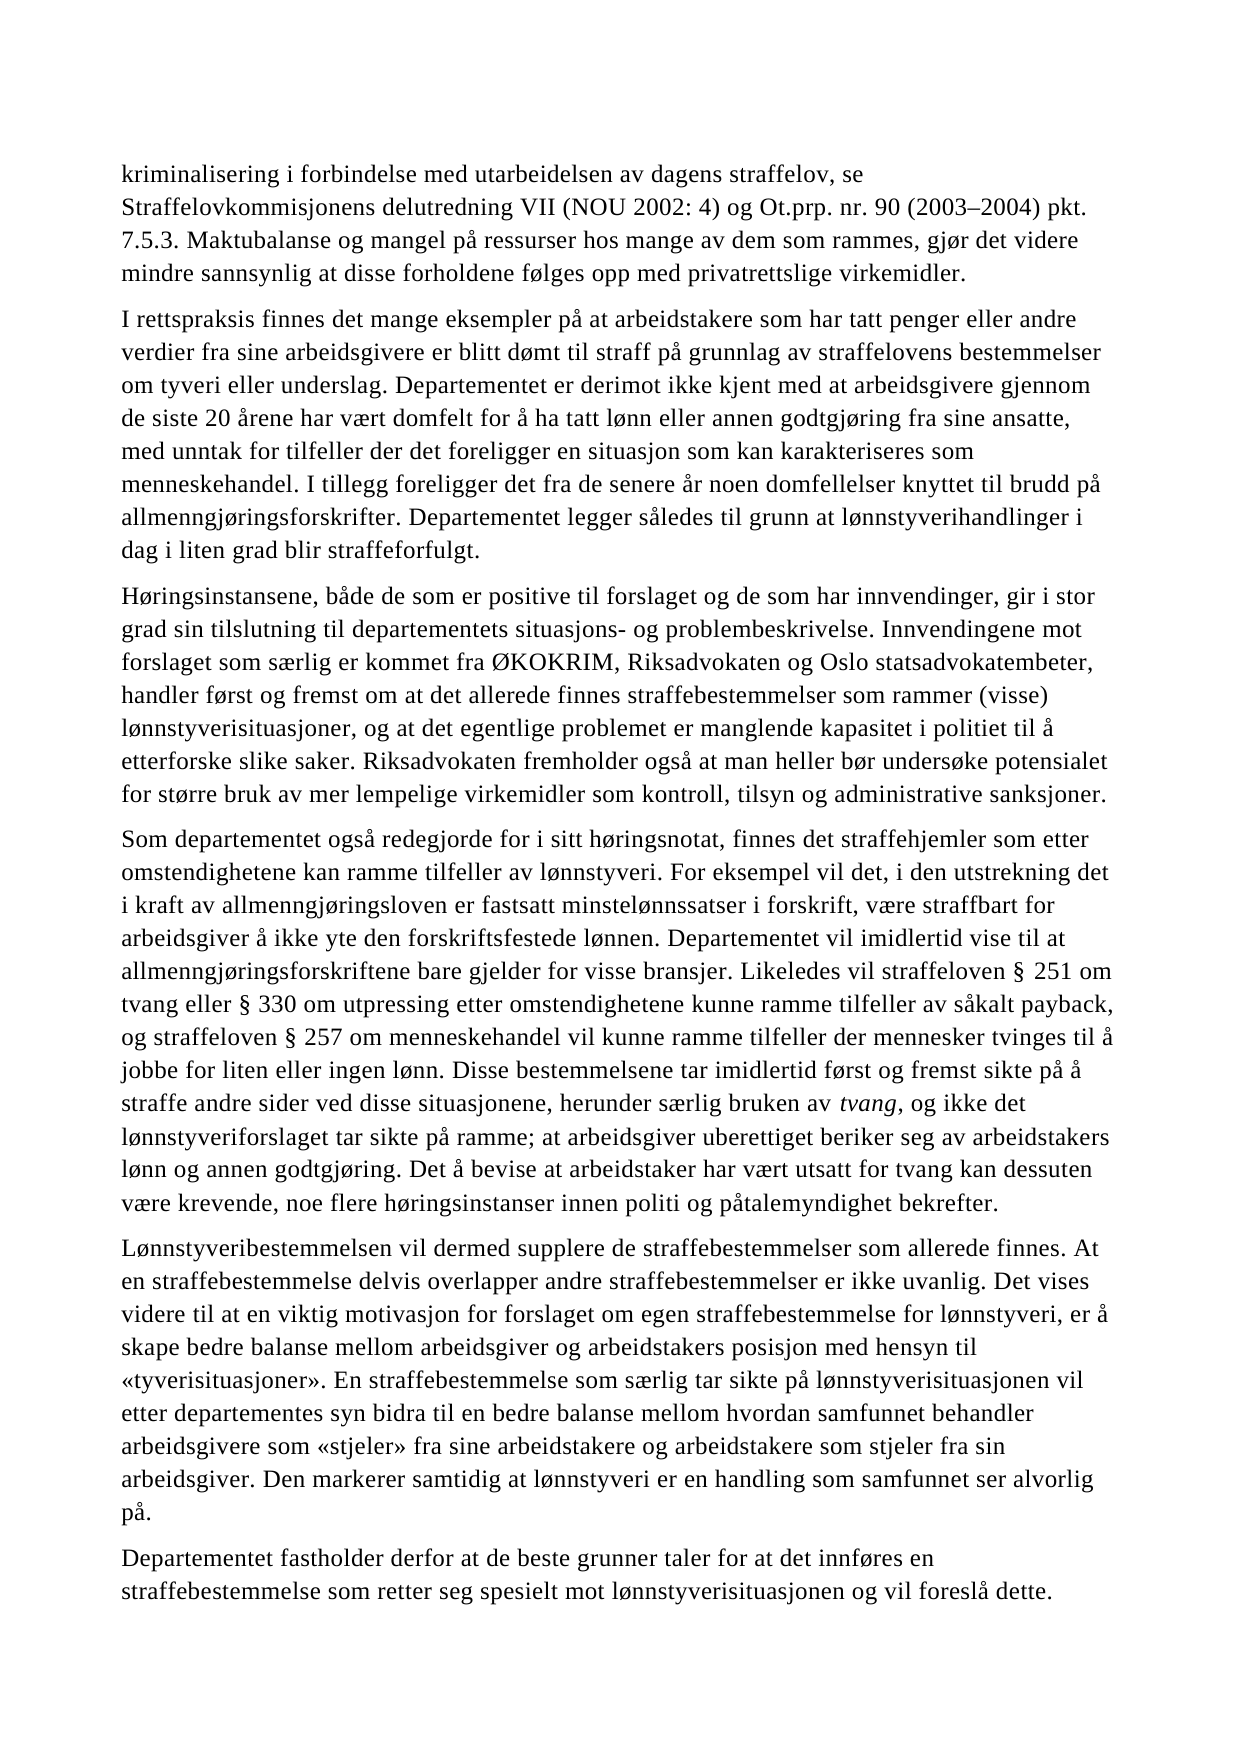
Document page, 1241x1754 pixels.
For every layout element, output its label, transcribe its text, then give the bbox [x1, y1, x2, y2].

text Som departementet også redegjorde for i sitt høringsnotat, finnes det straffehjemler som etter omstendighetene kan ramme tilfeller av lønnstyveri. For eksempel vil det, i den utstrekning det i kraft av allmenngjøringsloven er fastsatt minstelønnssatser i forskrift, være straffbart for arbeidsgiver å ikke yte den forskriftsfestede lønnen. Departementet vil imidlertid vise til at allmenngjøringsforskriftene bare gjelder for visse bransjer. Likeledes vil straffeloven § 251 om tvang eller § 330 om utpressing etter omstendighetene kunne ramme tilfeller av såkalt payback, og straffeloven § 257 om menneskehandel vil kunne ramme tilfeller der mennesker tvinges til å jobbe for liten eller ingen lønn. Disse bestemmelsene tar imidlertid først og fremst sikte på å straffe andre sider ved disse situasjonene, herunder særlig bruken av tvang, og ikke det lønnstyveriforslaget tar sikte på ramme; at arbeidsgiver uberettiget beriker seg av arbeidstakers lønn og annen godtgjøring. Det å bevise at arbeidstaker har vært utsatt for tvang kan dessuten være krevende, noe flere høringsinstanser innen politi og påtalemyndighet bekrefter. [121, 824, 1119, 1216]
text Departementet fastholder derfor at de beste grunner taler for at det innføres en straffebestemmelse som retter seg spesielt mot lønnstyverisituasjonen og vil foreslå dette. [121, 1543, 1119, 1604]
text Høringsinstansene, både de som er positive til forslaget og de som har innvendinger, gir i stor grad sin tilslutning til departementets situasjons- og problembeskrivelse. Innvendingene mot forslaget som særlig er kommet fra ØKOKRIM, Riksadvokaten og Oslo statsadvokatembeter, handler først og fremst om at det allerede finnes straffebestemmelser som rammer (visse) lønnstyverisituasjoner, og at det egentlige problemet er manglende kapasitet i politiet til å etterforske slike saker. Riksadvokaten fremholder også at man heller bør undersøke potensialet for større bruk av mer lempelige virkemidler som kontroll, tilsyn og administrative sanksjoner. [121, 581, 1119, 808]
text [121, 159, 1119, 287]
text Lønnstyveribestemmelsen vil dermed supplere de straffebestemmelser som allerede finnes. At en straffebestemmelse delvis overlapper andre straffebestemmelser er ikke uvanlig. Det vises videre til at en viktig motivasjon for forslaget om egen straffebestemmelse for lønnstyveri, er å skape bedre balanse mellom arbeidsgiver og arbeidstakers posisjon med hensyn til «tyverisituasjoner». En straffebestemmelse som særlig tar sikte på lønnstyverisituasjonen vil etter departementes syn bidra til en bedre balanse mellom hvordan samfunnet behandler arbeidsgivere som «stjeler» fra sine arbeidstakere og arbeidstakere som stjeler fra sin arbeidsgiver. Den markerer samtidig at lønnstyveri er en handling som samfunnet ser alvorlig på. [121, 1233, 1119, 1526]
text I rettspraksis finnes det mange eksempler på at arbeidstakere som har tatt penger eller andre verdier fra sine arbeidsgivere er blitt dømt til straff på grunnlag av straffelovens bestemmelser om tyveri eller underslag. Departementet er derimot ikke kjent med at arbeidsgivere gjennom de siste 20 årene har vært domfelt for å ha tatt lønn eller annen godtgjøring fra sine ansatte, med unntak for tilfeller der det foreligger en situasjon som kan karakteriseres som menneskehandel. I tillegg foreligger det fra de senere år noen domfellelser knyttet til brudd på allmenngjøringsforskrifter. Departementet legger således til grunn at lønnstyverihandlinger i dag i liten grad blir straffeforfulgt. [121, 304, 1119, 564]
